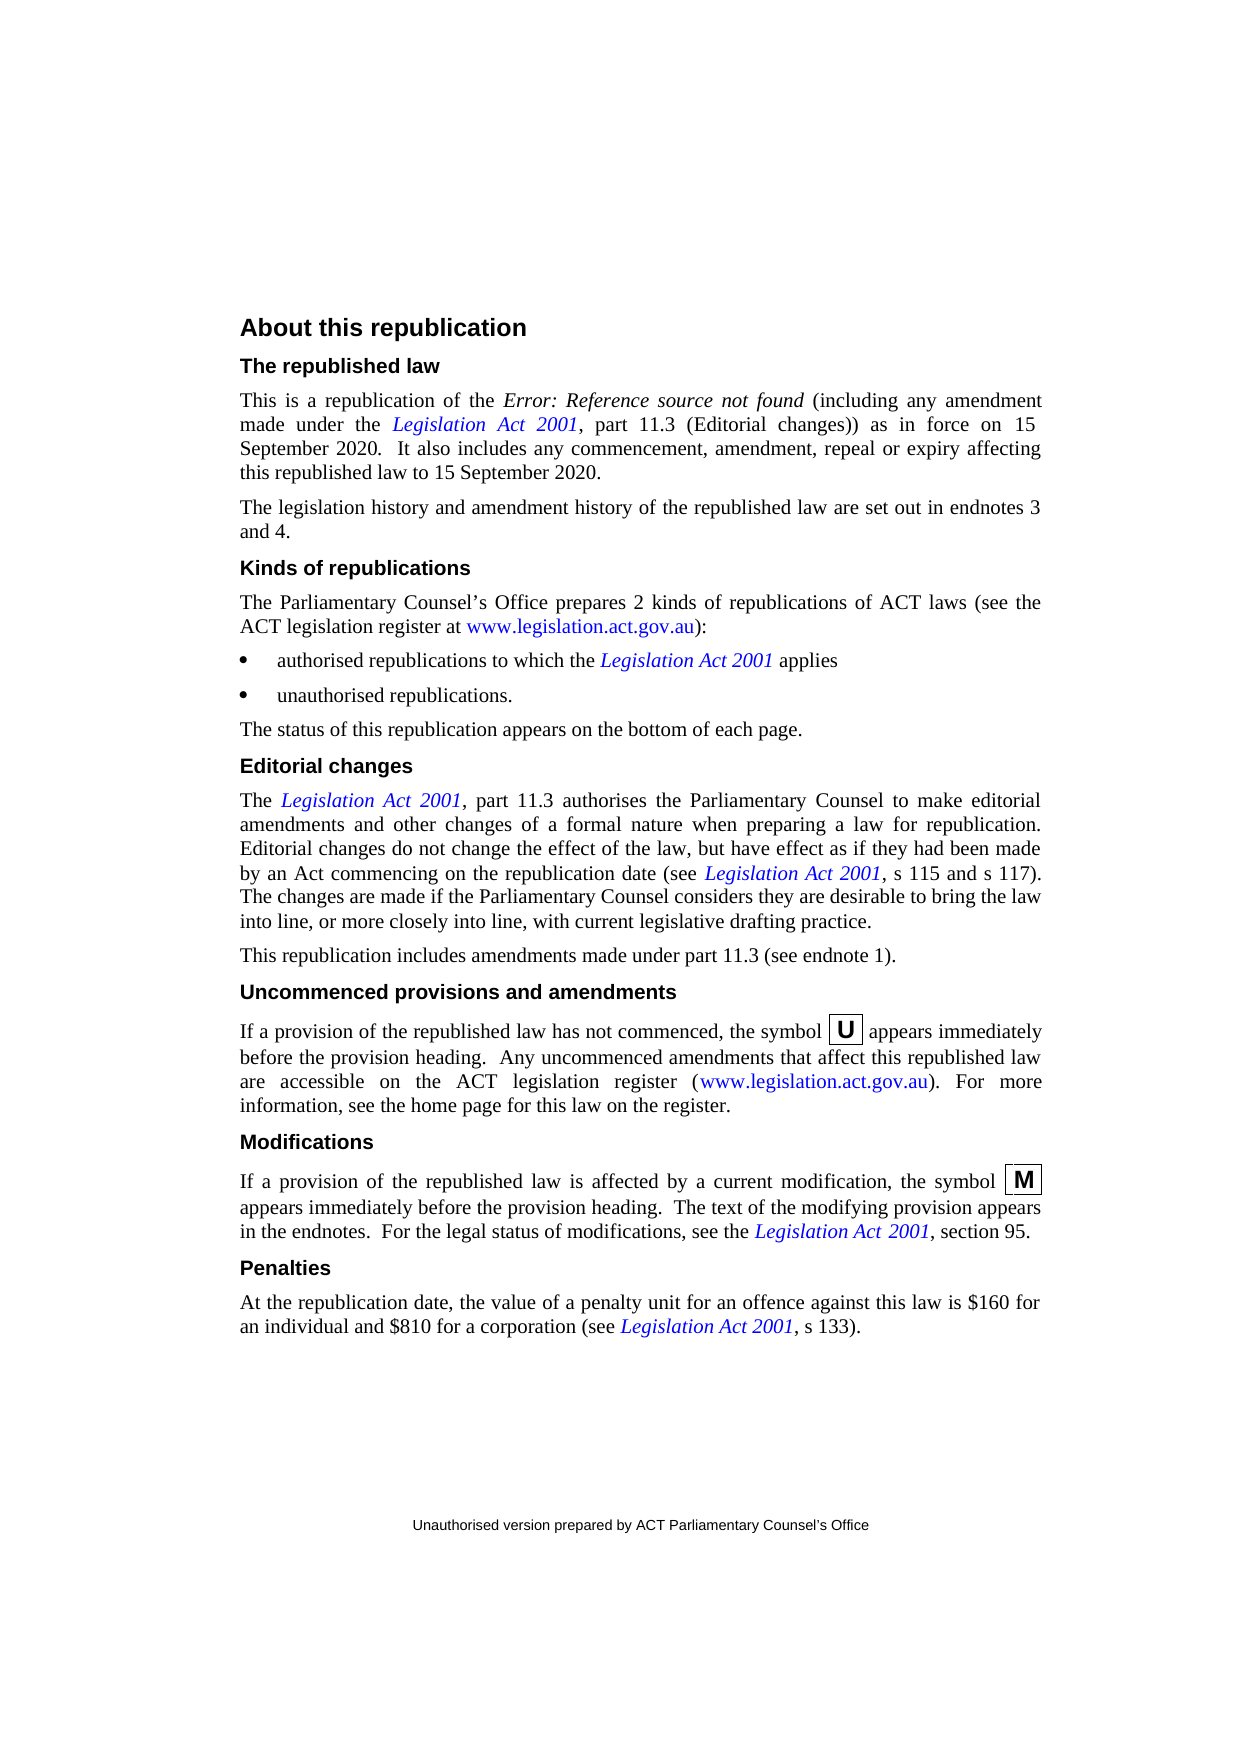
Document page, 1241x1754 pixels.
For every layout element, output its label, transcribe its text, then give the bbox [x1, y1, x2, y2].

text Kinds of republications [239, 555, 1042, 579]
text Modifications [239, 1129, 1042, 1153]
text At the republication date, the value of a penalty unit for an offence against this law is $160 for an individual and $810 for a corporation (see Legislation Act 2001, s 133). [239, 1290, 1042, 1338]
text authorised republications to which the Legislation Act 2001 applies [239, 648, 1042, 672]
text The Legislation Act 2001, part 11.3 authorises the Parliamentary Counsel to make editorial amendments and other changes of a formal nature when preparing a law for republication. Editorial changes do not change the effect of the law, but have effect as if they had been made by an Act commencing on the republication date (see Legislation Act 2001, s 115 and s 117). The changes are made if the Parliamentary Counsel considers they are desirable to bring the law into line, or more closely into line, with current legislative drafting practice. [239, 788, 1042, 933]
text If a provision of the republished law is affected by a current modification, the symbol M appears immediately before the provision heading. The text of the modifying provision appears in the endnotes. For the legal status of modifications, see the Legislation Act 2001, section 95. [239, 1164, 1042, 1243]
text This is a republication of the Litter Act 2004 (including any amendment made under the Legislation Act 2001, part 11.3 (Editorial changes)) as in force on 15 September 2020. It also includes any commencement, amendment, repeal or expiry affecting this republished law to 15 September 2020. [239, 388, 1042, 484]
text This republication includes amendments made under part 11.3 (see endnote 1). [239, 943, 1042, 967]
text Uncommenced provisions and amendments [239, 979, 1042, 1003]
text If a provision of the republished law has not commenced, the symbol U appears immediately before the provision heading. Any uncommenced amendments that affect this republished law are accessible on the ACT legislation register (www.legislation.act.gov.au). For more information, see the home page for this law on the register. [239, 1014, 1042, 1117]
subtitle About this republication [239, 312, 1042, 341]
text The republished law [239, 354, 1042, 378]
text Penalties [239, 1255, 1042, 1279]
text The status of this republication appears on the bottom of each page. [239, 717, 1042, 741]
text The legislation history and amendment history of the republished law are set out in endnotes 3 and 4. [239, 495, 1042, 543]
text The Parliamentary Counsel’s Office prepares 2 kinds of republications of ACT laws (see the ACT legislation register at www.legislation.act.gov.au): [239, 590, 1042, 638]
text unauthorised republications. [239, 683, 1042, 707]
text Editorial changes [239, 754, 1042, 778]
